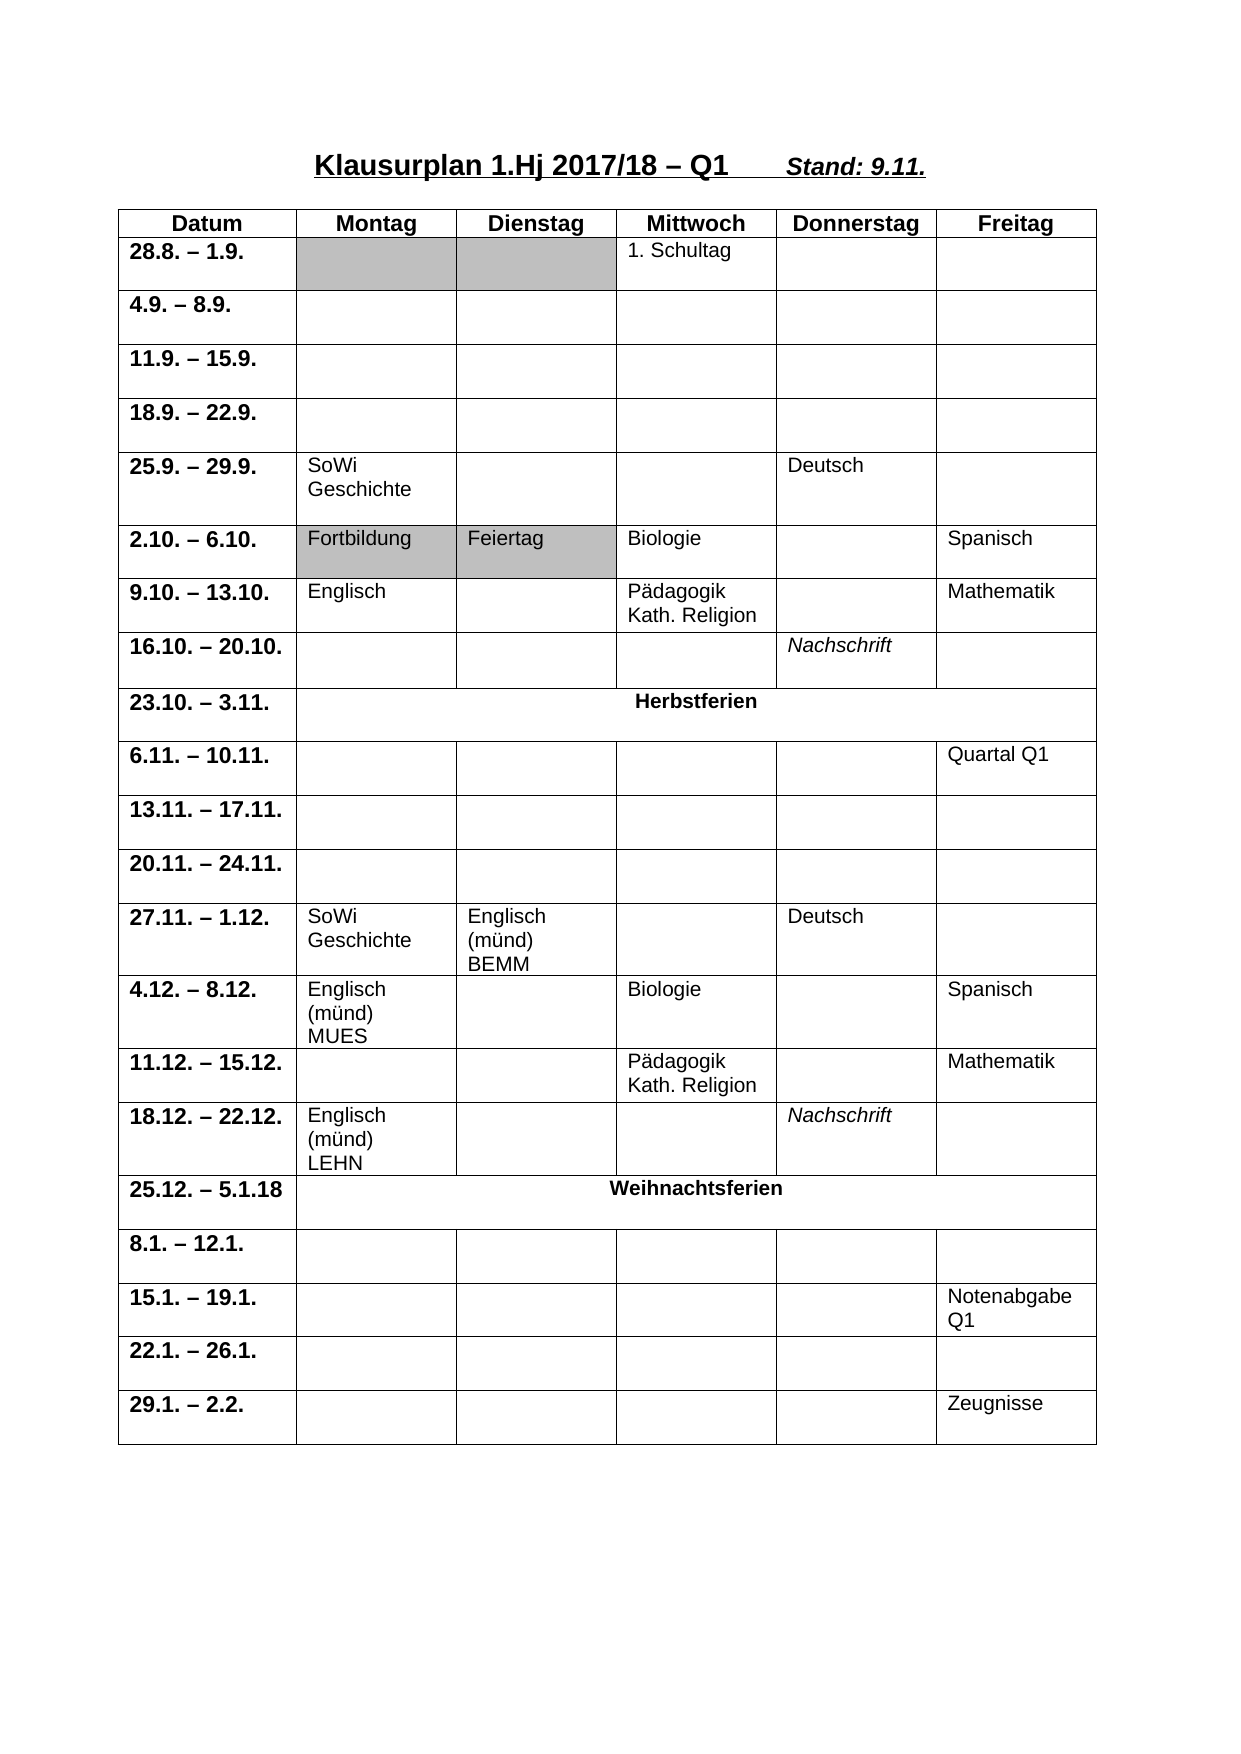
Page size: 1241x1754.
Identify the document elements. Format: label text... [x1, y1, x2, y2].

table_cell 8.1. – 12.1. [119, 1230, 296, 1282]
table_cell [297, 399, 456, 452]
table_cell 29.1. – 2.2. [119, 1391, 296, 1444]
table_cell Pädagogik Kath. Religion [617, 1049, 776, 1102]
table_cell [617, 904, 776, 975]
table_cell Biologie [617, 526, 776, 578]
table_cell Pädagogik Kath. Religion [617, 579, 776, 632]
table_cell 18.12. – 22.12. [119, 1103, 296, 1175]
table_cell [777, 742, 936, 795]
table_header Montag [297, 210, 456, 237]
table_cell [777, 850, 936, 902]
table_cell [457, 1049, 616, 1102]
table_cell Notenabgabe Q1 [937, 1284, 1096, 1336]
table_cell [777, 579, 936, 632]
table_cell [617, 399, 776, 452]
table_header Datum [119, 210, 296, 237]
table_header Mittwoch [617, 210, 776, 237]
table_cell [457, 453, 616, 524]
table_cell [777, 345, 936, 398]
table_cell Nachschrift [777, 1103, 936, 1175]
table_cell [457, 291, 616, 344]
table_cell [297, 291, 456, 344]
table_cell 18.9. – 22.9. [119, 399, 296, 452]
table_cell Herbstferien [297, 689, 1096, 741]
table_cell 1. Schultag [617, 238, 776, 290]
table_cell Deutsch [777, 453, 936, 524]
table_cell [777, 399, 936, 452]
table_cell [937, 453, 1096, 524]
table_cell Mathematik [937, 1049, 1096, 1102]
table_cell [297, 1337, 456, 1390]
table_cell [297, 238, 456, 290]
table_cell [297, 345, 456, 398]
table_cell [457, 1284, 616, 1336]
table_cell [777, 1391, 936, 1444]
table_cell [937, 633, 1096, 687]
table_cell [457, 796, 616, 849]
table_cell Nachschrift [777, 633, 936, 687]
table_cell 23.10. – 3.11. [119, 689, 296, 741]
table_cell 20.11. – 24.11. [119, 850, 296, 902]
table_header Freitag [937, 210, 1096, 237]
table_cell [617, 633, 776, 687]
table_cell [617, 1284, 776, 1336]
table_cell [457, 1337, 616, 1390]
table_cell [617, 453, 776, 524]
table_cell 4.9. – 8.9. [119, 291, 296, 344]
table_cell SoWi Geschichte [297, 904, 456, 975]
table_cell 25.12. – 5.1.18 [119, 1176, 296, 1229]
table_cell Zeugnisse [937, 1391, 1096, 1444]
table_cell [937, 796, 1096, 849]
table_cell 11.9. – 15.9. [119, 345, 296, 398]
table_cell [617, 850, 776, 902]
table_cell 13.11. – 17.11. [119, 796, 296, 849]
text Klausurplan 1.Hj 2017/18 – Q1 Stand: 9.11. [148, 148, 1093, 181]
table_cell [937, 1230, 1096, 1282]
table_cell Fortbildung [297, 526, 456, 578]
table_cell [297, 850, 456, 902]
table_cell [937, 1337, 1096, 1390]
table_cell 27.11. – 1.12. [119, 904, 296, 975]
table_cell [297, 742, 456, 795]
table_cell [457, 345, 616, 398]
table_cell [457, 399, 616, 452]
table_cell [777, 796, 936, 849]
table_cell [457, 1230, 616, 1282]
table_cell [297, 1284, 456, 1336]
table_cell [457, 238, 616, 290]
table_cell [457, 633, 616, 687]
table_cell Englisch (münd) LEHN [297, 1103, 456, 1175]
table_cell [937, 238, 1096, 290]
table_cell Mathematik [937, 579, 1096, 632]
table_cell [457, 742, 616, 795]
table_cell [777, 238, 936, 290]
table_cell [297, 1049, 456, 1102]
table_cell Englisch [297, 579, 456, 632]
table_cell Feiertag [457, 526, 616, 578]
table_cell [617, 796, 776, 849]
table_cell Quartal Q1 [937, 742, 1096, 795]
table_cell SoWi Geschichte [297, 453, 456, 524]
table_cell [617, 1230, 776, 1282]
table_cell 9.10. – 13.10. [119, 579, 296, 632]
table_cell Spanisch [937, 976, 1096, 1048]
table_header Donnerstag [777, 210, 936, 237]
table_cell [777, 1337, 936, 1390]
table_cell 6.11. – 10.11. [119, 742, 296, 795]
table_cell [617, 345, 776, 398]
table_cell [777, 291, 936, 344]
table_cell [777, 526, 936, 578]
table_cell Englisch (münd) MUES [297, 976, 456, 1048]
table_cell [297, 796, 456, 849]
table_cell 15.1. – 19.1. [119, 1284, 296, 1336]
table_cell 28.8. – 1.9. [119, 238, 296, 290]
table_cell [777, 1230, 936, 1282]
table_cell Deutsch [777, 904, 936, 975]
table_cell [297, 1230, 456, 1282]
table_cell [937, 904, 1096, 975]
table_cell [457, 1103, 616, 1175]
table_cell 2.10. – 6.10. [119, 526, 296, 578]
table_cell Englisch (münd) BEMM [457, 904, 616, 975]
table_cell [777, 1284, 936, 1336]
table_cell [457, 976, 616, 1048]
table_cell Weihnachtsferien [297, 1176, 1096, 1229]
table_cell [617, 291, 776, 344]
table_cell [457, 1391, 616, 1444]
table_header Dienstag [457, 210, 616, 237]
table_cell [777, 976, 936, 1048]
table_cell 22.1. – 26.1. [119, 1337, 296, 1390]
table_cell Biologie [617, 976, 776, 1048]
table_cell [617, 1391, 776, 1444]
table_cell [777, 1049, 936, 1102]
table_cell [457, 850, 616, 902]
table_cell 11.12. – 15.12. [119, 1049, 296, 1102]
table_cell [457, 579, 616, 632]
table_cell [937, 345, 1096, 398]
table_cell [937, 399, 1096, 452]
table_cell [617, 1103, 776, 1175]
table_cell [617, 1337, 776, 1390]
table_cell [937, 1103, 1096, 1175]
table_cell [617, 742, 776, 795]
table_cell 25.9. – 29.9. [119, 453, 296, 524]
table_cell 16.10. – 20.10. [119, 633, 296, 687]
table_cell [937, 850, 1096, 902]
table_cell Spanisch [937, 526, 1096, 578]
table_cell 4.12. – 8.12. [119, 976, 296, 1048]
table_cell [297, 1391, 456, 1444]
table_cell [297, 633, 456, 687]
table_cell [937, 291, 1096, 344]
